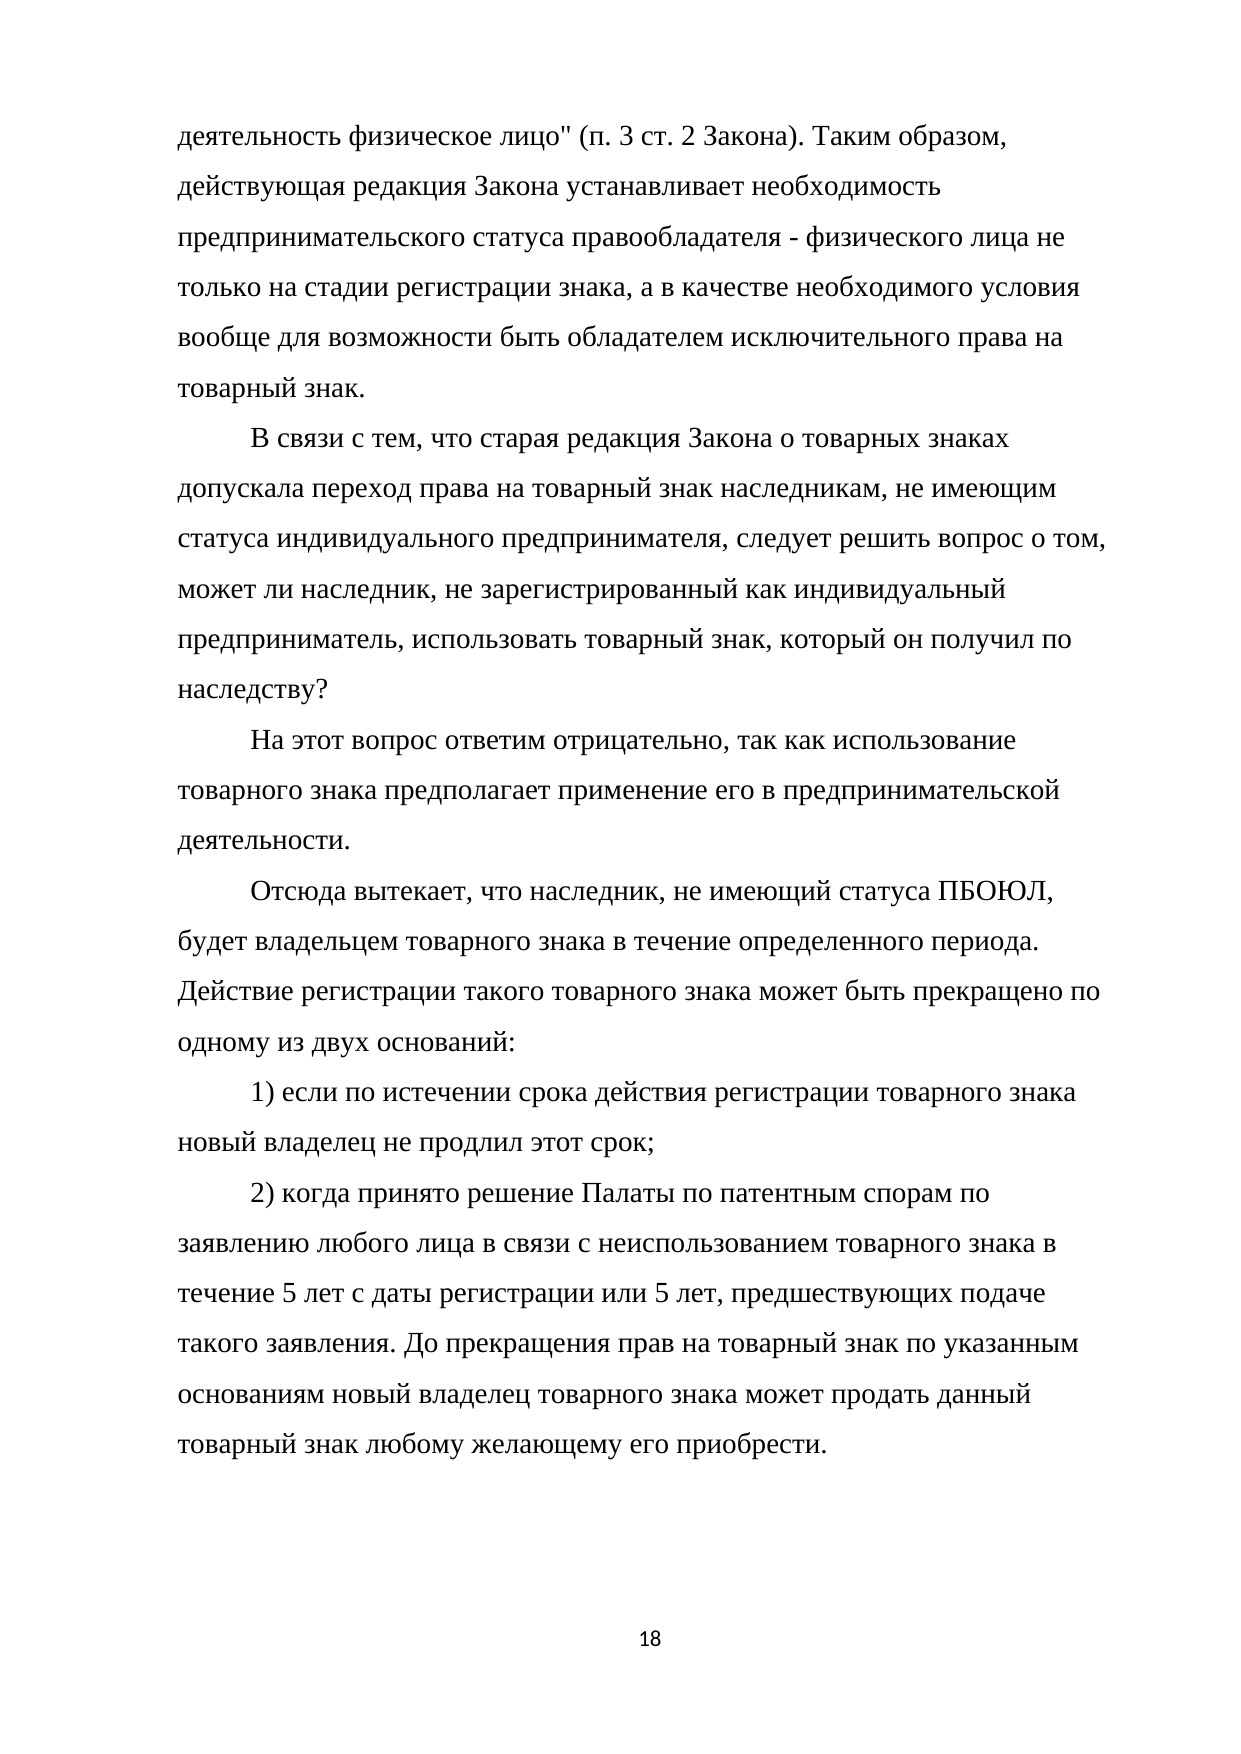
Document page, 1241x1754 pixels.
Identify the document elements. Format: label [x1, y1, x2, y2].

text [177, 118, 1122, 1460]
